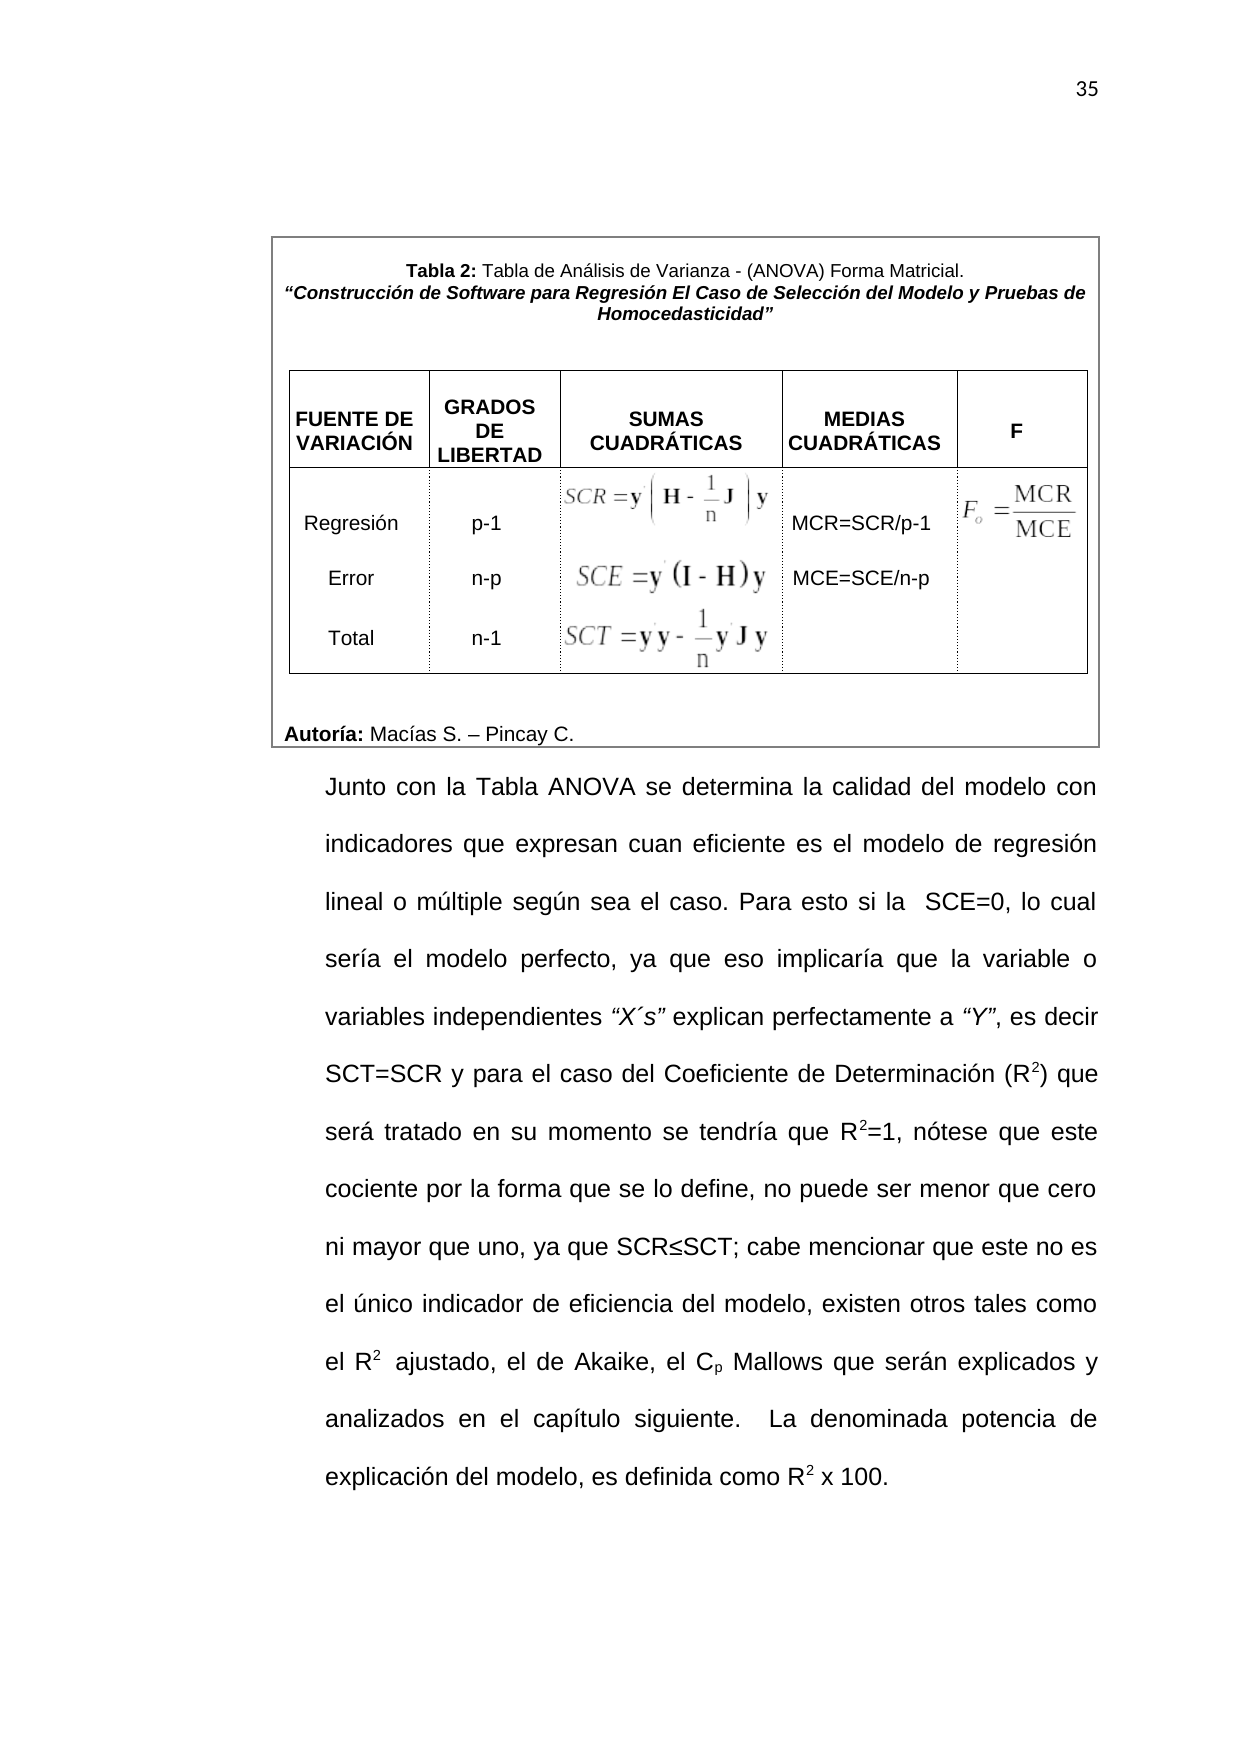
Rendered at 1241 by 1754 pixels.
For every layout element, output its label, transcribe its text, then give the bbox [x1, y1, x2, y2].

table_header Tabla 2: Tabla de Análisis de Varianza - (ANOVA) Forma Matricial. “Construcción de Software para Regresión El Caso de Selección del Modelo y Pruebas de Homocedasticidad” Autoría: Macías S. – Pincay C. [273, 238, 1098, 746]
text Junto con la Tabla ANOVA se determina la calidad del modelo con indicadores que expresan cuan eficiente es el modelo de regresión lineal o múltiple según sea el caso. Para esto si la SCE=0, lo cual sería el modelo perfecto, ya que eso implicaría que la variable o variables independientes “X´s” explican perfectamente a “Y”, es decir SCT=SCR y para el caso del Coeficiente de Determinación (R2) que será tratado en su momento se tendría que R2=1, nótese que este cociente por la forma que se lo define, no puede ser menor que cero ni mayor que uno, ya que SCR≤SCT; cabe mencionar que este no es el único indicador de eficiencia del modelo, existen otros tales como el R2 ajustado, el de Akaike, el Cp Mallows que serán explicados y analizados en el capítulo siguiente. La denominada potencia de explicación del modelo, es definida como R2 x 100. [325, 772, 1098, 1491]
